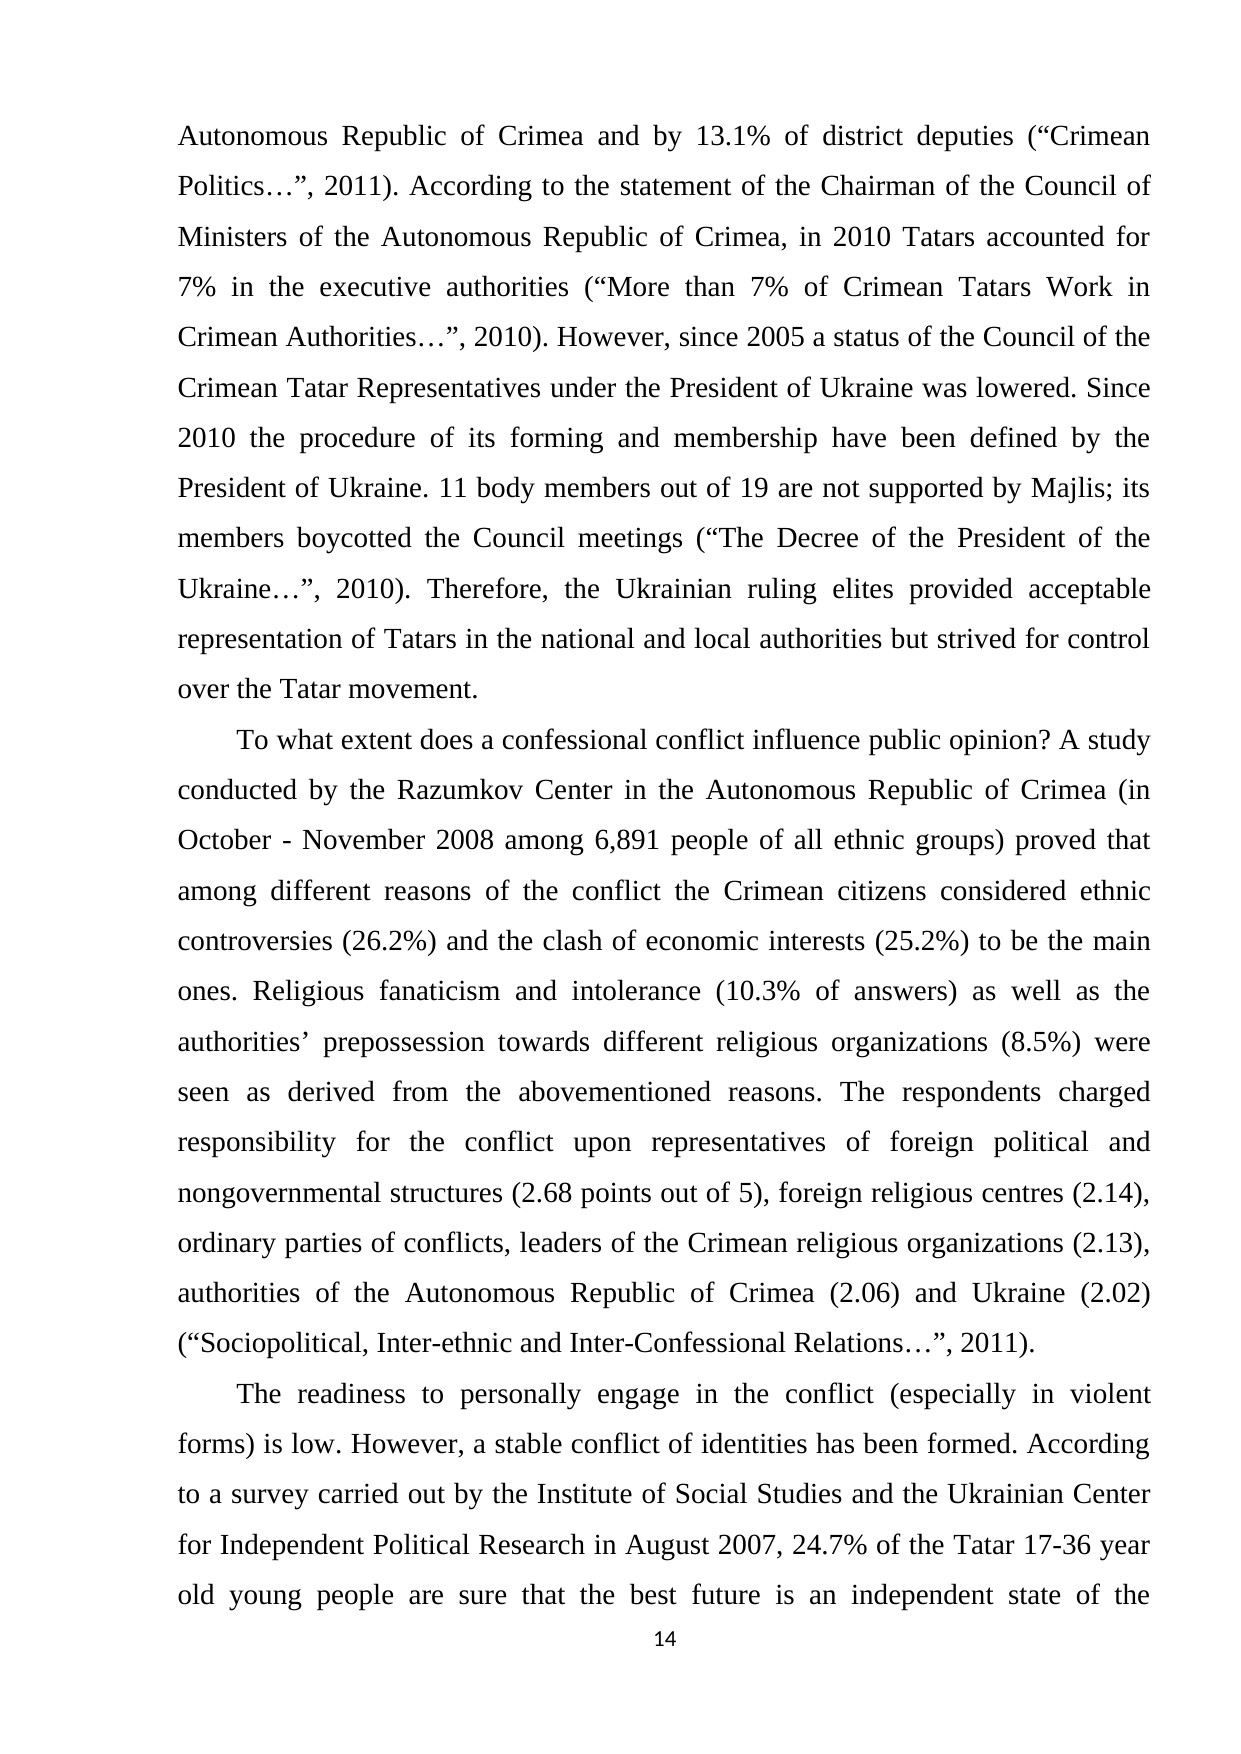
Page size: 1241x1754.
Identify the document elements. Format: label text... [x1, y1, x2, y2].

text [177, 1376, 1152, 1611]
text To what extent does a confessional conflict influence public opinion? A study conducted by the Razumkov Center in the Autonomous Republic of Crimea (in October - November 2008 among 6,891 people of all ethnic groups) proved that among different reasons of the conflict the Crimean citizens considered ethnic controversies (26.2%) and the clash of economic interests (25.2%) to be the main ones. Religious fanaticism and intolerance (10.3% of answers) as well as the authorities’ prepossession towards different religious organizations (8.5%) were seen as derived from the abovementioned reasons. The respondents charged responsibility for the conflict upon representatives of foreign political and nongovernmental structures (2.68 points out of 5), foreign religious centres (2.14), ordinary parties of conflicts, leaders of the Crimean religious organizations (2.13), authorities of the Autonomous Republic of Crimea (2.06) and Ukraine (2.02) (“Sociopolitical, Inter-ethnic and Inter-Confessional Relations…”, 2011). [177, 722, 1152, 1359]
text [177, 118, 1152, 705]
